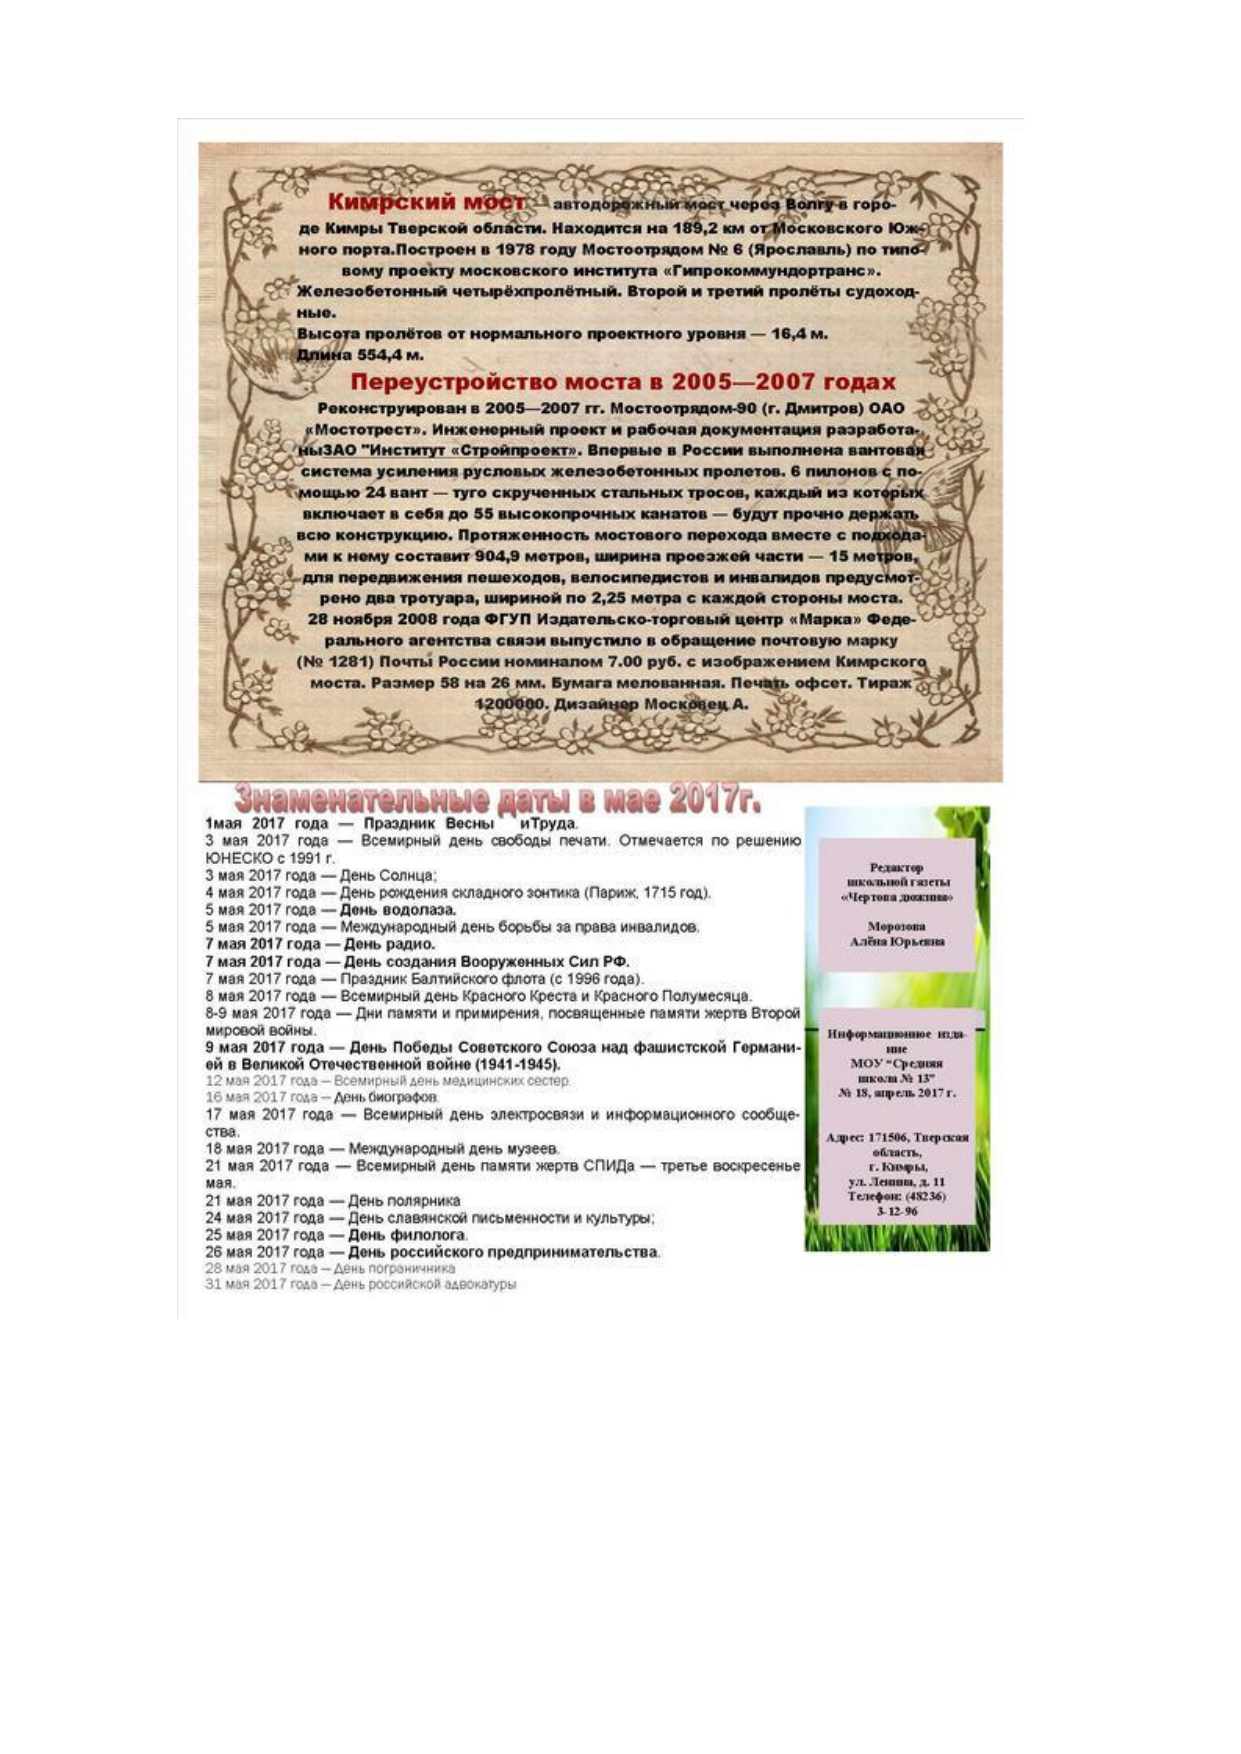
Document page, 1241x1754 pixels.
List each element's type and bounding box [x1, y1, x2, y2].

picture [177, 118, 1025, 1319]
